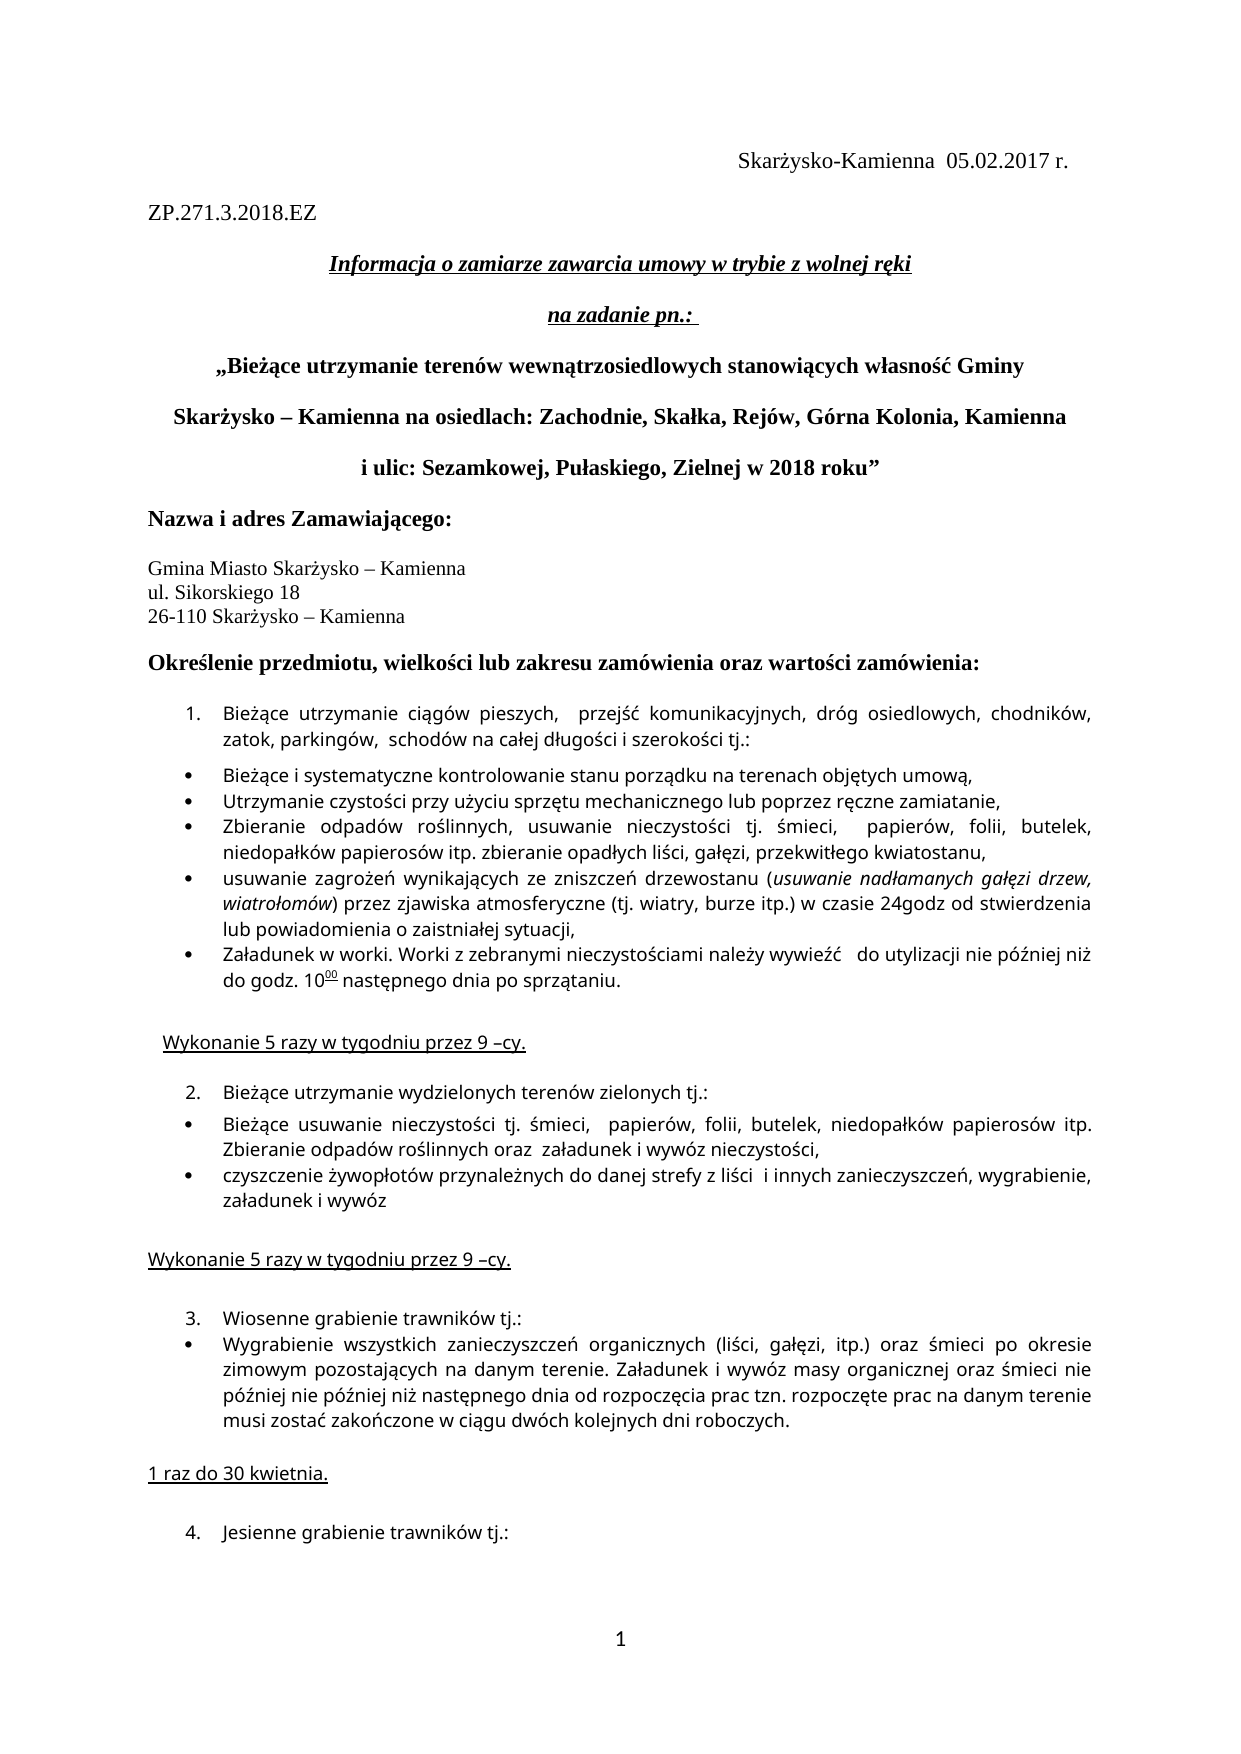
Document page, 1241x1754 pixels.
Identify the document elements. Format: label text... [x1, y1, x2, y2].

list Bieżące i systematyczne kontrolowanie stanu porządku na terenach objętych umową, [185, 763, 1093, 788]
text na zadanie pn.: [148, 301, 1093, 327]
list Utrzymanie czystości przy użyciu sprzętu mechanicznego lub poprzez ręczne zamiatanie, [185, 788, 1093, 814]
text „Bieżące utrzymanie terenów wewnątrzosiedlowych stanowiących własność Gminy [148, 352, 1093, 378]
list Wiosenne grabienie trawników tj.: [185, 1305, 1093, 1331]
text 1 raz do 30 kwietnia. [148, 1460, 1093, 1486]
text Gmina Miasto Skarżysko – Kamienna ul. Sikorskiego 18 26-110 Skarżysko – Kamienna [148, 556, 1093, 628]
text Nazwa i adres Zamawiającego: [148, 505, 1093, 532]
text i ulic: Sezamkowej, Pułaskiego, Zielnej w 2018 roku” [148, 454, 1093, 481]
list Jesienne grabienie trawników tj.: [185, 1519, 1093, 1544]
text Informacja o zamiarze zawarcia umowy w trybie z wolnej ręki [148, 250, 1093, 276]
text Skarżysko-Kamienna 05.02.2017 r. [148, 148, 1093, 174]
list Bieżące utrzymanie ciągów pieszych, przejść komunikacyjnych, dróg osiedlowych, chodników, zatok, parkingów, schodów na całej długości i szerokości tj.: [185, 700, 1093, 751]
text ZP.271.3.2018.EZ [148, 199, 1093, 225]
text Wykonanie 5 razy w tygodniu przez 9 –cy. [162, 1029, 1093, 1055]
text Określenie przedmiotu, wielkości lub zakresu zamówienia oraz wartości zamówienia: [148, 649, 1093, 676]
text Wykonanie 5 razy w tygodniu przez 9 –cy. [148, 1247, 1093, 1272]
text Skarżysko – Kamienna na osiedlach: Zachodnie, Skałka, Rejów, Górna Kolonia, Kamienna [148, 403, 1093, 429]
list Bieżące usuwanie nieczystości tj. śmieci, papierów, folii, butelek, niedopałków papierosów itp. Zbieranie odpadów roślinnych oraz załadunek i wywóz nieczystości, [185, 1111, 1093, 1162]
list usuwanie zagrożeń wynikających ze zniszczeń drzewostanu (usuwanie nadłamanych gałęzi drzew, wiatrołomów) przez zjawiska atmosferyczne (tj. wiatry, burze itp.) w czasie 24godz od stwierdzenia lub powiadomienia o zaistniałej sytuacji, [185, 865, 1093, 941]
list Załadunek w worki. Worki z zebranymi nieczystościami należy wywieźć do utylizacji nie później niż do godz. 1000 następnego dnia po sprzątaniu. [185, 941, 1093, 992]
list czyszczenie żywopłotów przynależnych do danej strefy z liści i innych zanieczyszczeń, wygrabienie, załadunek i wywóz [185, 1162, 1093, 1213]
list Wygrabienie wszystkich zanieczyszczeń organicznych (liści, gałęzi, itp.) oraz śmieci po okresie zimowym pozostających na danym terenie. Załadunek i wywóz masy organicznej oraz śmieci nie później nie później niż następnego dnia od rozpoczęcia prac tzn. rozpoczęte prac na danym terenie musi zostać zakończone w ciągu dwóch kolejnych dni roboczych. [185, 1331, 1093, 1433]
list Zbieranie odpadów roślinnych, usuwanie nieczystości tj. śmieci, papierów, folii, butelek, niedopałków papierosów itp. zbieranie opadłych liści, gałęzi, przekwitłego kwiatostanu, [185, 814, 1093, 865]
list Bieżące utrzymanie wydzielonych terenów zielonych tj.: [185, 1079, 1093, 1105]
